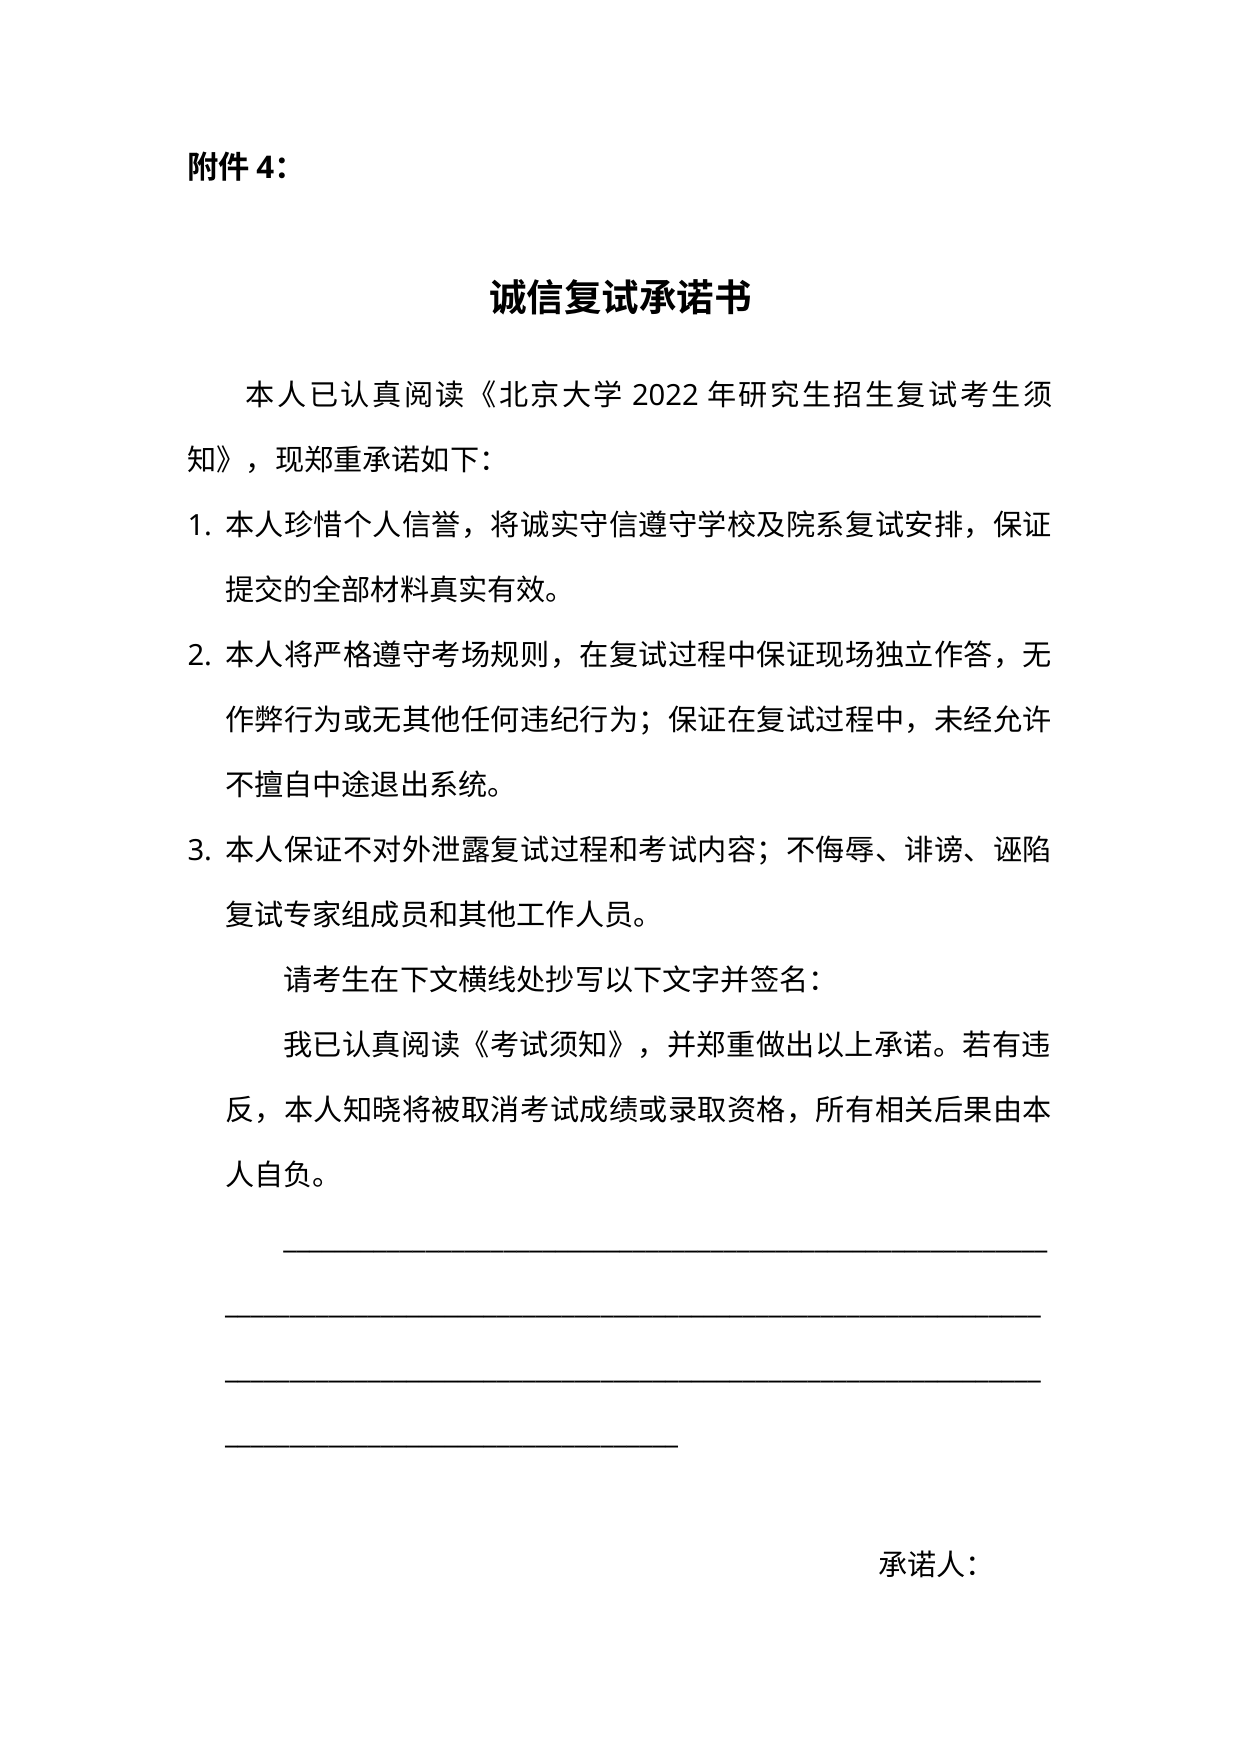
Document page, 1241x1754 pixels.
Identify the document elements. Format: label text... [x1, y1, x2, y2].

list 本人珍惜个人信誉，将诚实守信遵守学校及院系复试安排，保证提交的全部材料真实有效。 [187, 490, 1053, 620]
list 本人保证不对外泄露复试过程和考试内容；不侮辱、诽谤、诬陷复试专家组成员和其他工作人员。 [187, 815, 1053, 945]
list 本人将严格遵守考场规则，在复试过程中保证现场独立作答，无作弊行为或无其他任何违纪行为；保证在复试过程中，未经允许不擅自中途退出系统。 [187, 620, 1053, 815]
list 请考生在下文横线处抄写以下文字并签名： [225, 945, 1053, 1010]
list 我已认真阅读《考试须知》，并郑重做出以上承诺。若有违反，本人知晓将被取消考试成绩或录取资格，所有相关后果由本人自负。 [225, 1010, 1053, 1205]
text 承诺人： [187, 1530, 995, 1595]
text 诚信复试承诺书 [187, 262, 1053, 327]
text 本人已认真阅读《北京大学2022年研究生招生复试考生须知》，现郑重承诺如下： [187, 360, 1053, 490]
list ____________________________________________________________________________________________________________________________________________________________________________________________________________________________ [225, 1205, 1053, 1465]
text 附件4： [187, 132, 1053, 197]
